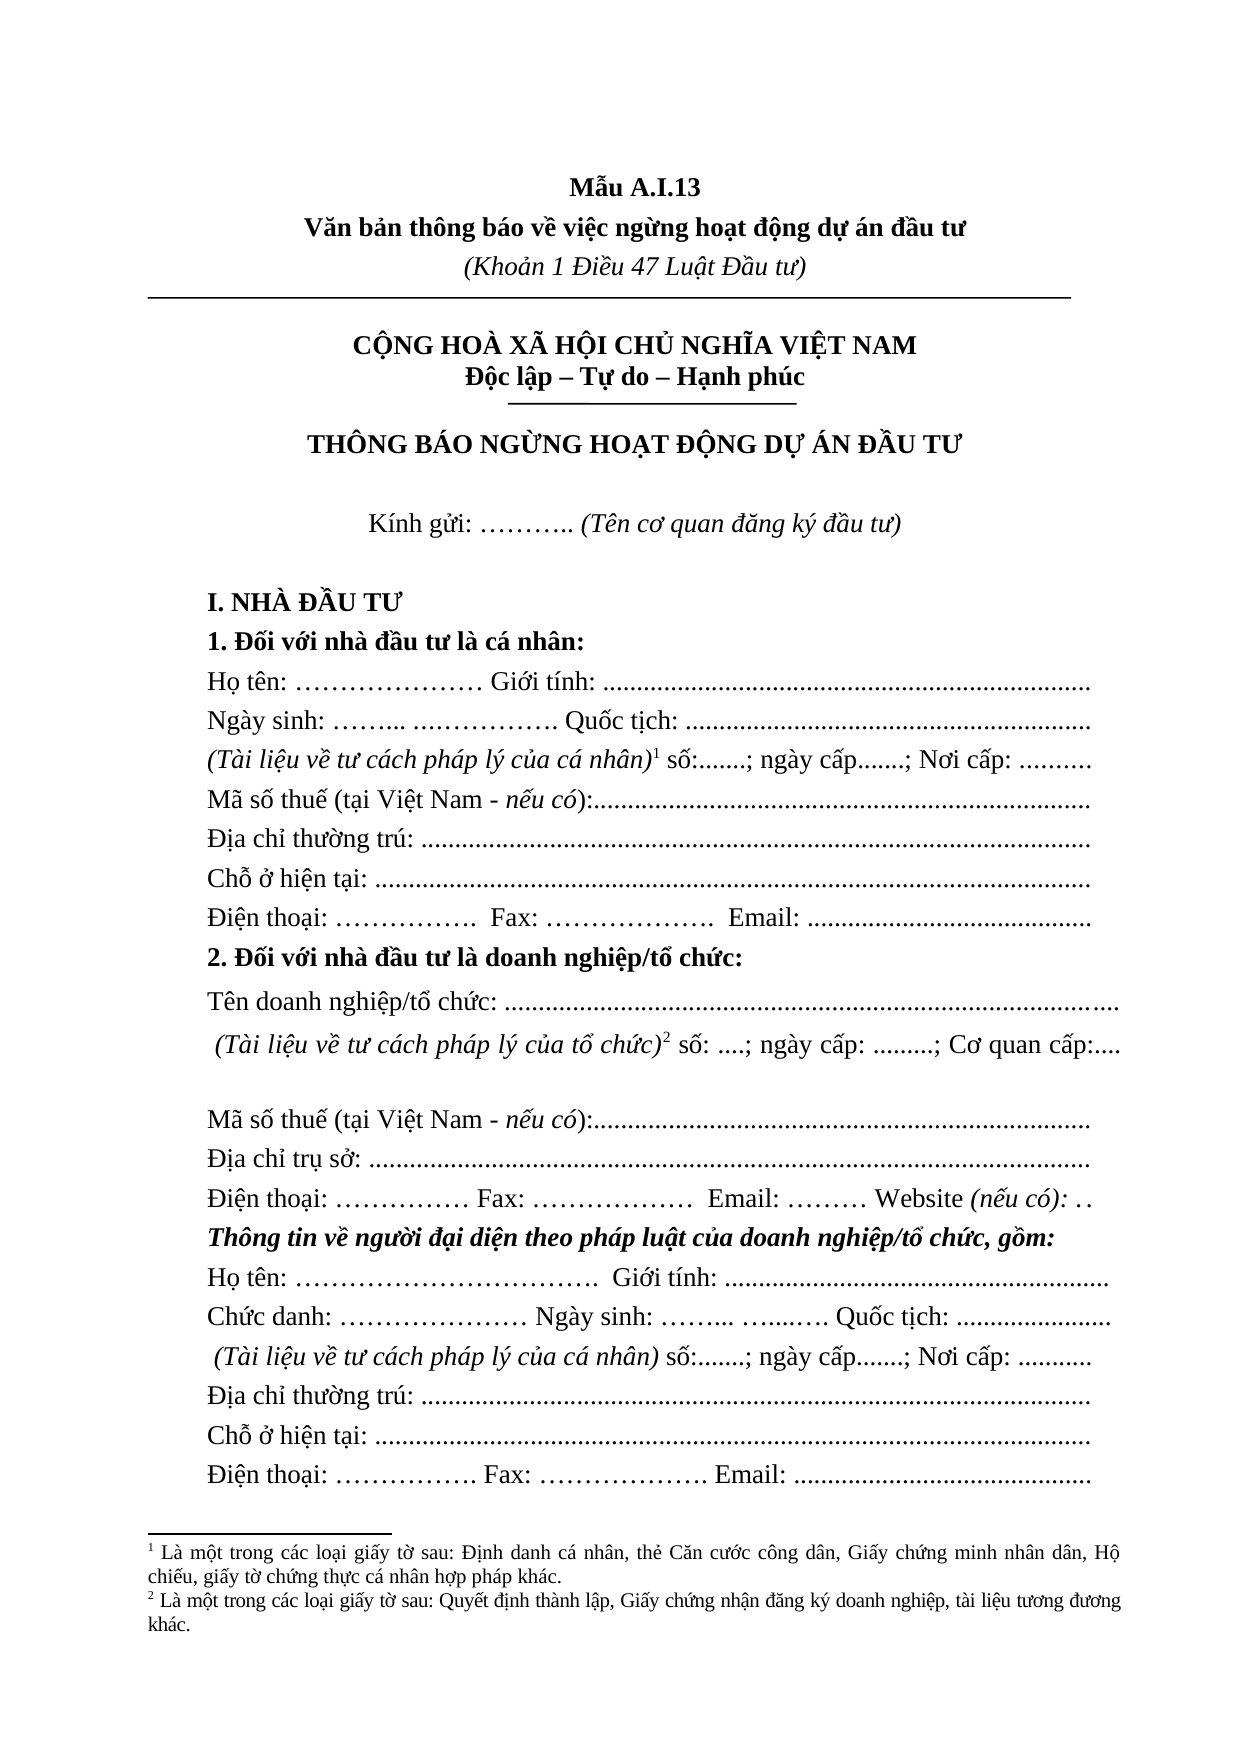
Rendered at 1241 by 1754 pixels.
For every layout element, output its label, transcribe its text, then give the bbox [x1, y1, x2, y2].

text Họ tên: ……………………………. Giới tính: ......................................................... [148, 1261, 1122, 1292]
text Địa chỉ thường trú: [148, 1379, 1122, 1411]
text CỘNG HOÀ XÃ HỘI CHỦ NGHĨA VIỆT NAM Độc lập – Tự do – Hạnh phúc [148, 329, 1122, 419]
text Chỗ ở hiện tại: [148, 1419, 1122, 1450]
text Chức danh: ………………… Ngày sinh: ……... …....…. Quốc tịch: ....................... [148, 1300, 1122, 1332]
text Kính gửi: ……….. (Tên cơ quan đăng ký đầu tư) [148, 507, 1122, 538]
text Địa chỉ trụ sở: [148, 1142, 1122, 1174]
text I. NHÀ ĐẦU TƯ [148, 586, 1122, 617]
text Mẫu A.I.13 [148, 171, 1122, 202]
text 1. Đối với nhà đầu tư là cá nhân: [148, 625, 1122, 656]
text THÔNG BÁO NGỪNG HOẠT ĐỘNG DỰ ÁN ĐẦU TƯ [148, 428, 1122, 459]
text 2. Đối với nhà đầu tư là doanh nghiệp/tổ chức: [148, 941, 1122, 972]
text Điện thoại: ……………. Fax: ………………. Email: [148, 901, 1122, 933]
text (Khoản 1 Điều 47 Luật Đầu tư) [148, 250, 1122, 281]
text Mã số thuế (tại Việt Nam - nếu có): [148, 783, 1122, 814]
text Họ tên: ………………… Giới tính: [148, 664, 1122, 696]
text Địa chỉ thường trú: [148, 822, 1122, 854]
text (Tài liệu về tư cách pháp lý của cá nhân) số:.......; ngày cấp.......; Nơi cấp: [148, 1340, 1122, 1371]
text Điện thoại: …………… Fax: ……………… Email: ……… Website (nếu có): [148, 1182, 1122, 1213]
text (Tài liệu về tư cách pháp lý của tổ chức) số: ....; ngày cấp: .........; Cơ quan cấp:.... [148, 1028, 1122, 1091]
text Tên doanh nghiệp/tổ chức: .... [148, 984, 1122, 1016]
text Ngày sinh: ……... …………. Quốc tịch: [148, 704, 1122, 735]
text Văn bản thông báo về việc ngừng hoạt động dự án đầu tư [148, 211, 1122, 242]
text (Tài liệu về tư cách pháp lý của cá nhân) số:.......; ngày cấp.......; Nơi cấp: [148, 743, 1122, 775]
text Thông tin về người đại diện theo pháp luật của doanh nghiệp/tổ chức, gồm: [148, 1221, 1122, 1253]
text Điện thoại: ……………. Fax: ………………. Email: [148, 1458, 1122, 1489]
text Mã số thuế (tại Việt Nam - nếu có): [148, 1103, 1122, 1134]
text Chỗ ở hiện tại: [148, 862, 1122, 893]
